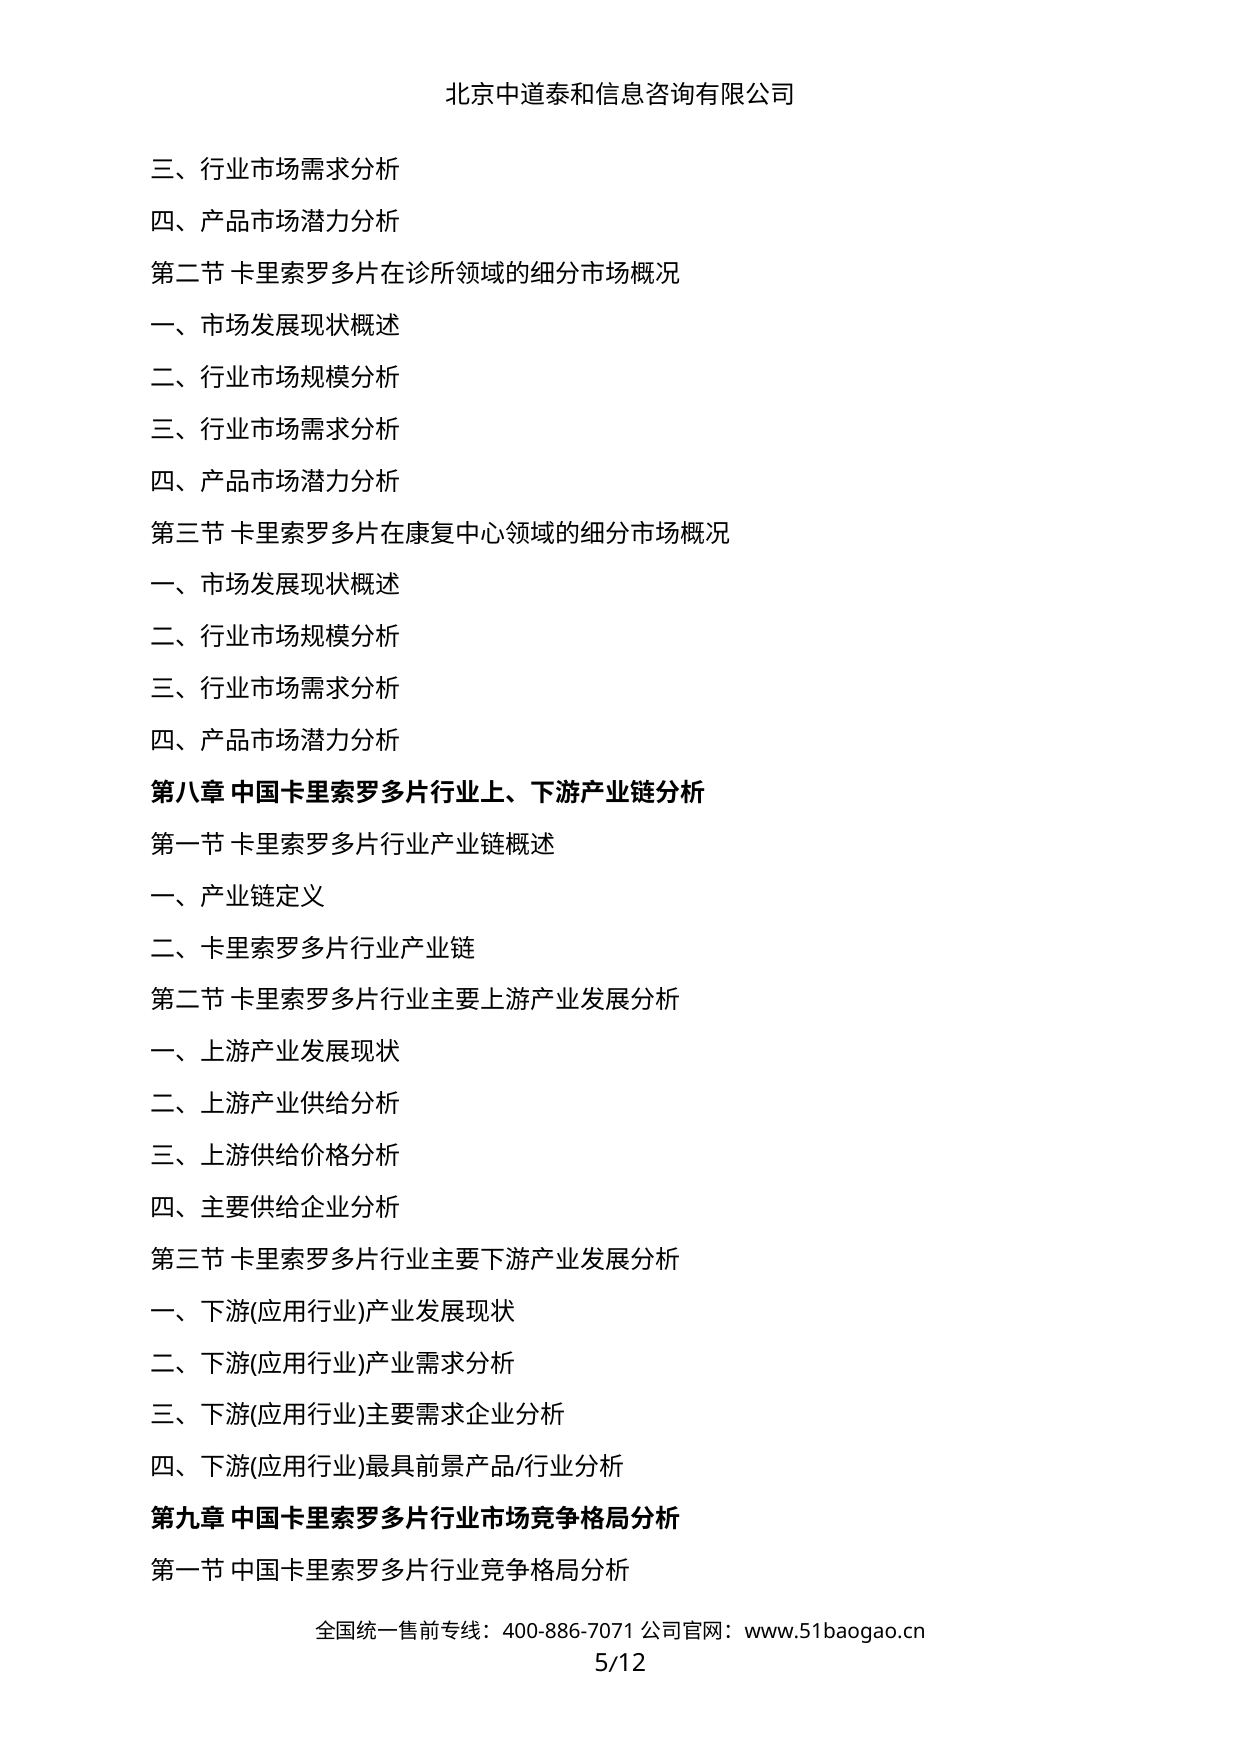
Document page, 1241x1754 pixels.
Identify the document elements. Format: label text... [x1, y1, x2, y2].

text 二、下游(应用行业)产业需求分析 [150, 1343, 1090, 1379]
text 二、上游产业供给分析 [150, 1084, 1090, 1120]
text 四、主要供给企业分析 [150, 1187, 1090, 1224]
text 一、市场发展现状概述 [150, 306, 1090, 342]
text 一、上游产业发展现状 [150, 1032, 1090, 1068]
text 第九章 中国卡里索罗多片行业市场竞争格局分析 [150, 1499, 1090, 1535]
text 第三节 卡里索罗多片行业主要下游产业发展分析 [150, 1239, 1090, 1276]
text 四、产品市场潜力分析 [150, 721, 1090, 757]
text 二、行业市场规模分析 [150, 617, 1090, 653]
text 第二节 卡里索罗多片在诊所领域的细分市场概况 [150, 254, 1090, 290]
text 四、下游(应用行业)最具前景产品/行业分析 [150, 1447, 1090, 1483]
text 一、市场发展现状概述 [150, 565, 1090, 601]
text 第八章 中国卡里索罗多片行业上、下游产业链分析 [150, 772, 1090, 809]
text 第二节 卡里索罗多片行业主要上游产业发展分析 [150, 980, 1090, 1016]
text 三、行业市场需求分析 [150, 150, 1090, 186]
text 第一节 中国卡里索罗多片行业竞争格局分析 [150, 1551, 1090, 1587]
text 四、产品市场潜力分析 [150, 461, 1090, 497]
text 第一节 卡里索罗多片行业产业链概述 [150, 824, 1090, 861]
text 一、产业链定义 [150, 876, 1090, 912]
text 三、下游(应用行业)主要需求企业分析 [150, 1395, 1090, 1431]
text 三、行业市场需求分析 [150, 409, 1090, 446]
text 二、行业市场规模分析 [150, 357, 1090, 394]
text 二、卡里索罗多片行业产业链 [150, 928, 1090, 964]
text 三、上游供给价格分析 [150, 1136, 1090, 1172]
text 四、产品市场潜力分析 [150, 202, 1090, 238]
text 三、行业市场需求分析 [150, 669, 1090, 705]
text 第三节 卡里索罗多片在康复中心领域的细分市场概况 [150, 513, 1090, 549]
text 一、下游(应用行业)产业发展现状 [150, 1291, 1090, 1327]
